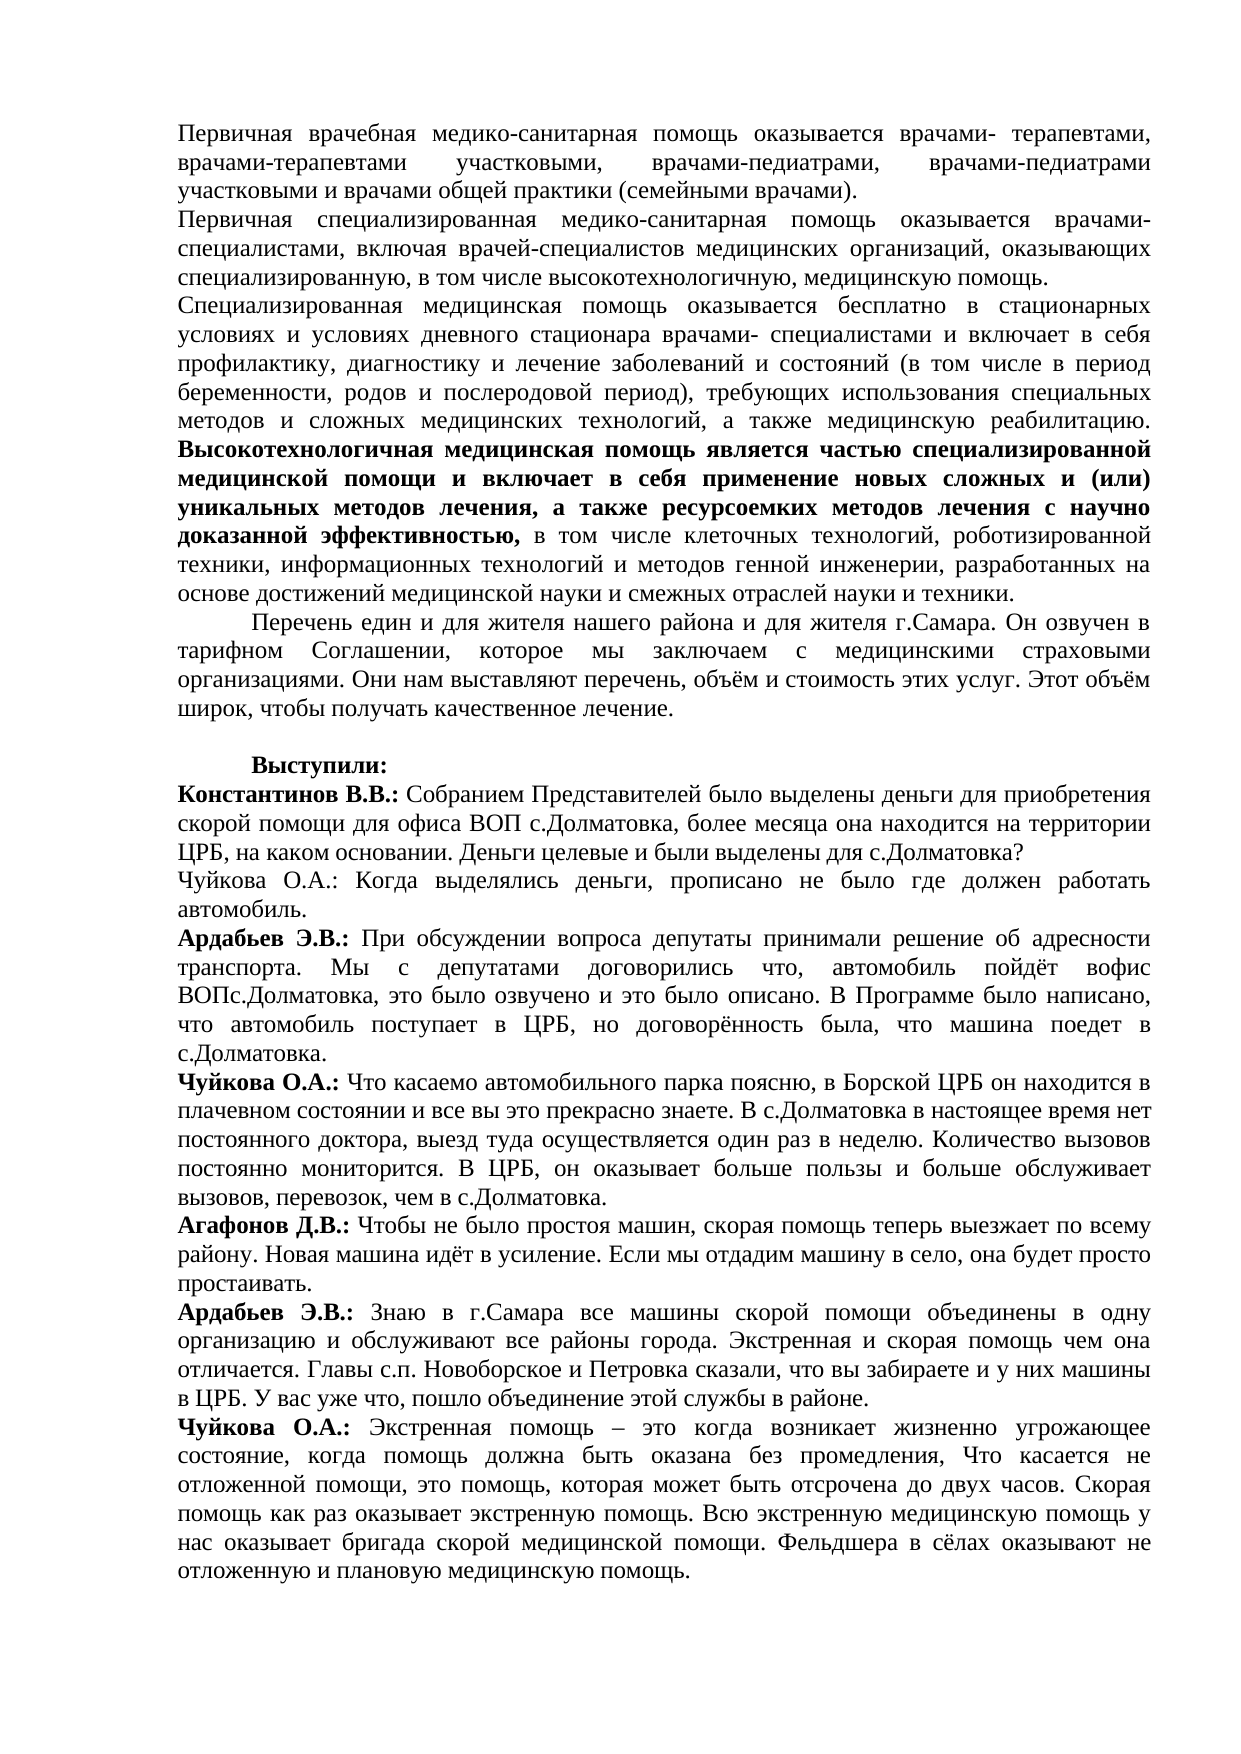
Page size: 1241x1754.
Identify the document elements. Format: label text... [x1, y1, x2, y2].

text Агафонов Д.В.: Чтобы не было простоя машин, скорая помощь теперь выезжает по всему району. Новая машина идёт в усиление. Если мы отдадим машину в село, она будет просто простаивать. [177, 1211, 1152, 1297]
text Чуйкова О.А.: Когда выделялись деньги, прописано не было где должен работать автомобиль. [177, 866, 1152, 923]
text Первичная специализированная медико-санитарная помощь оказывается врачами-специалистами, включая врачей-специалистов медицинских организаций, оказывающих специализированную, в том числе высокотехнологичную, медицинскую помощь. [177, 204, 1152, 291]
text Чуйкова О.А.: Экстренная помощь – это когда возникает жизненно угрожающее состояние, когда помощь должна быть оказана без промедления, Что касается не отложенной помощи, это помощь, которая может быть отсрочена до двух часов. Скорая помощь как раз оказывает экстренную помощь. Всю экстренную медицинскую помощь у нас оказывает бригада скорой медицинской помощи. Фельдшера в сёлах оказывают не отложенную и плановую медицинскую помощь. [177, 1412, 1152, 1584]
text Первичная врачебная медико-санитарная помощь оказывается врачами- терапевтами, врачами-терапевтами участковыми, врачами-педиатрами, врачами-педиатрами участковыми и врачами общей практики (семейными врачами). [177, 118, 1152, 204]
text Ардабьев Э.В.: Знаю в г.Самара все машины скорой помощи объединены в одну организацию и обслуживают все районы города. Экстренная и скорая помощь чем она отличается. Главы с.п. Новоборское и Петровка сказали, что вы забираете и у них машины в ЦРБ. У вас уже что, пошло объединение этой службы в районе. [177, 1297, 1152, 1412]
text Выступили: [177, 751, 1152, 779]
text Специализированная медицинская помощь оказывается бесплатно в стационарных условиях и условиях дневного стационара врачами- специалистами и включает в себя профилактику, диагностику и лечение заболеваний и состояний (в том числе в период беременности, родов и послеродовой период), требующих использования специальных методов и сложных медицинских технологий, а также медицинскую реабилитацию. Высокотехнологичная медицинская помощь является частью специализированной медицинской помощи и включает в себя применение новых сложных и (или) уникальных методов лечения, а также ресурсоемких методов лечения с научно доказанной эффективностью, в том числе клеточных технологий, роботизированной техники, информационных технологий и методов генной инженерии, разработанных на основе достижений медицинской науки и смежных отраслей науки и техники. [177, 291, 1152, 607]
text Ардабьев Э.В.: При обсуждении вопроса депутаты принимали решение об адресности транспорта. Мы с депутатами договорились что, автомобиль пойдёт вофис ВОПс.Долматовка, это было озвучено и это было описано. В Программе было написано, что автомобиль поступает в ЦРБ, но договорённость была, что машина поедет в с.Долматовка. [177, 923, 1152, 1067]
text Чуйкова О.А.: Что касаемо автомобильного парка поясню, в Борской ЦРБ он находится в плачевном состоянии и все вы это прекрасно знаете. В с.Долматовка в настоящее время нет постоянного доктора, выезд туда осуществляется один раз в неделю. Количество вызовов постоянно мониторится. В ЦРБ, он оказывает больше пользы и больше обслуживает вызовов, перевозок, чем в с.Долматовка. [177, 1067, 1152, 1211]
text Константинов В.В.: Собранием Представителей было выделены деньги для приобретения скорой помощи для офиса ВОП с.Долматовка, более месяца она находится на территории ЦРБ, на каком основании. Деньги целевые и были выделены для с.Долматовка? [177, 779, 1152, 866]
text Перечень един и для жителя нашего района и для жителя г.Самара. Он озвучен в тарифном Соглашении, которое мы заключаем с медицинскими страховыми организациями. Они нам выставляют перечень, объём и стоимость этих услуг. Этот объём широк, чтобы получать качественное лечение. [177, 607, 1152, 722]
